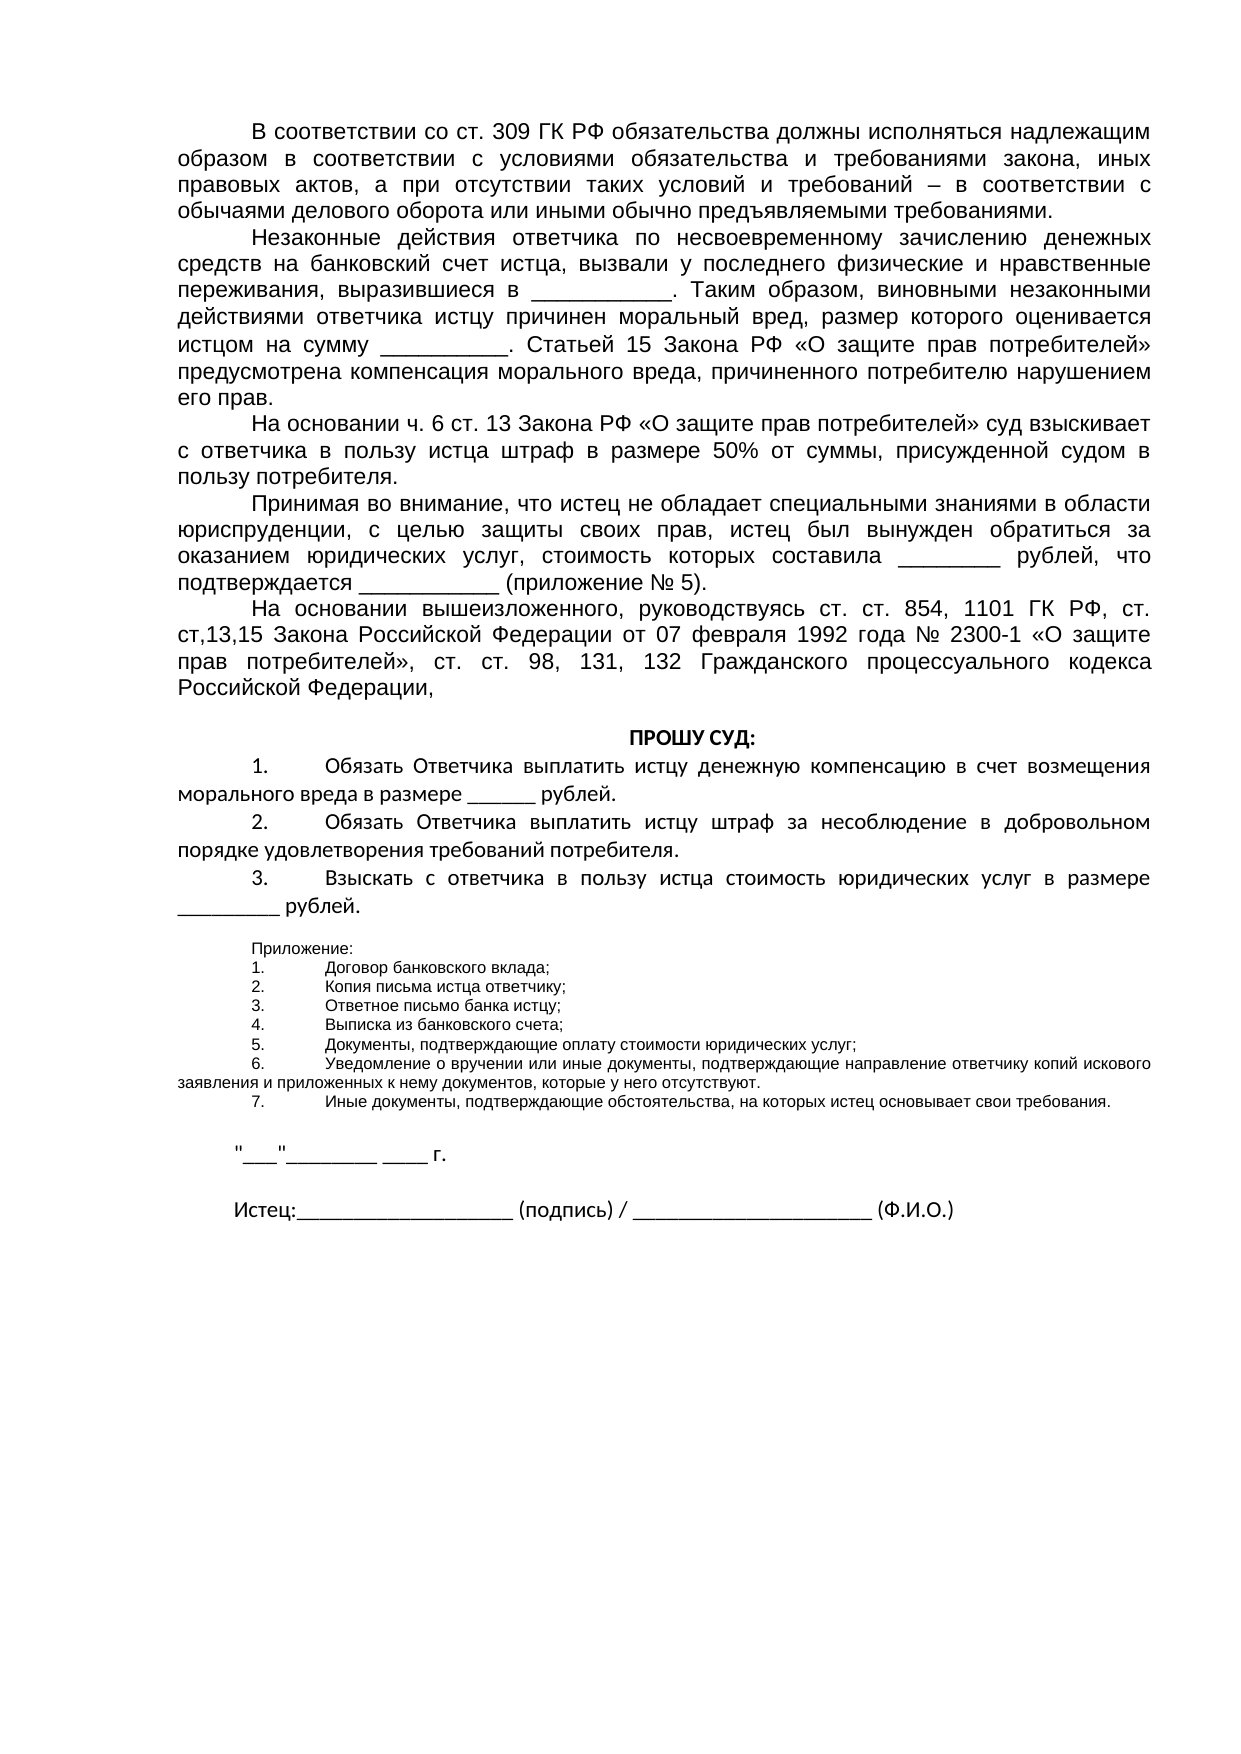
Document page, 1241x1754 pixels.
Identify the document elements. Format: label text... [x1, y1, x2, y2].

text "___"________ ____ г. [177, 1139, 1152, 1167]
text Приложение: [177, 938, 1152, 958]
text Принимая во внимание, что истец не обладает специальными знаниями в области юриспруденции, с целью защиты своих прав, истец был вынужден обратиться за оказанием юридических услуг, стоимость которых составила ________ рублей, что подтверждается ___________ (приложение № 5). [177, 489, 1152, 595]
list Иные документы, подтверждающие обстоятельства, на которых истец основывает свои требования. [177, 1092, 1152, 1111]
text На основании вышеизложенного, руководствуясь ст. ст. 854, 1101 ГК РФ, ст. ст,13,15 Закона Российской Федерации от 07 февраля 1992 года № 2300-1 «О защите прав потребителей», ст. ст. 98, 131, 132 Гражданского процессуального кодекса Российской Федерации, [177, 595, 1152, 700]
text В соответствии со ст. 309 ГК РФ обязательства должны исполняться надлежащим образом в соответствии с условиями обязательства и требованиями закона, иных правовых актов, а при отсутствии таких условий и требований – в соответствии с обычаями делового оборота или иными обычно предъявляемыми требованиями. [177, 118, 1152, 223]
list Договор банковского вклада; [177, 958, 1152, 977]
text Незаконные действия ответчика по несвоевременному зачислению денежных средств на банковский счет истца, вызвали у последнего физические и нравственные переживания, выразившиеся в ___________. Таким образом, виновными незаконными действиями ответчика истцу причинен моральный вред, размер которого оценивается истцом на сумму __________. Статьей 15 Закона РФ «О защите прав потребителей» предусмотрена компенсация морального вреда, причиненного потребителю нарушением его прав. [177, 223, 1152, 410]
list Обязать Ответчика выплатить истцу штраф за несоблюдение в добровольном порядке удовлетворения требований потребителя. [177, 807, 1152, 863]
list Документы, подтверждающие оплату стоимости юридических услуг; [177, 1034, 1152, 1053]
text На основании ч. 6 ст. 13 Закона РФ «О защите прав потребителей» суд взыскивает с ответчика в пользу истца штраф в размере 50% от суммы, присужденной судом в пользу потребителя. [177, 410, 1152, 489]
list Взыскать с ответчика в пользу истца стоимость юридических услуг в размере _________ рублей. [177, 863, 1152, 919]
list Уведомление о вручении или иные документы, подтверждающие направление ответчику копий искового заявления и приложенных к нему документов, которые у него отсутствуют. [177, 1053, 1152, 1092]
text ПРОШУ СУД: [177, 723, 1152, 751]
list Обязать Ответчика выплатить истцу денежную компенсацию в счет возмещения морального вреда в размере ______ рублей. [177, 751, 1152, 807]
list Выписка из банковского счета; [177, 1015, 1152, 1034]
text Истец:___________________ (подпись) / _____________________ (Ф.И.О.) [177, 1195, 1152, 1223]
list Ответное письмо банка истцу; [177, 996, 1152, 1015]
list Копия письма истца ответчику; [177, 977, 1152, 996]
